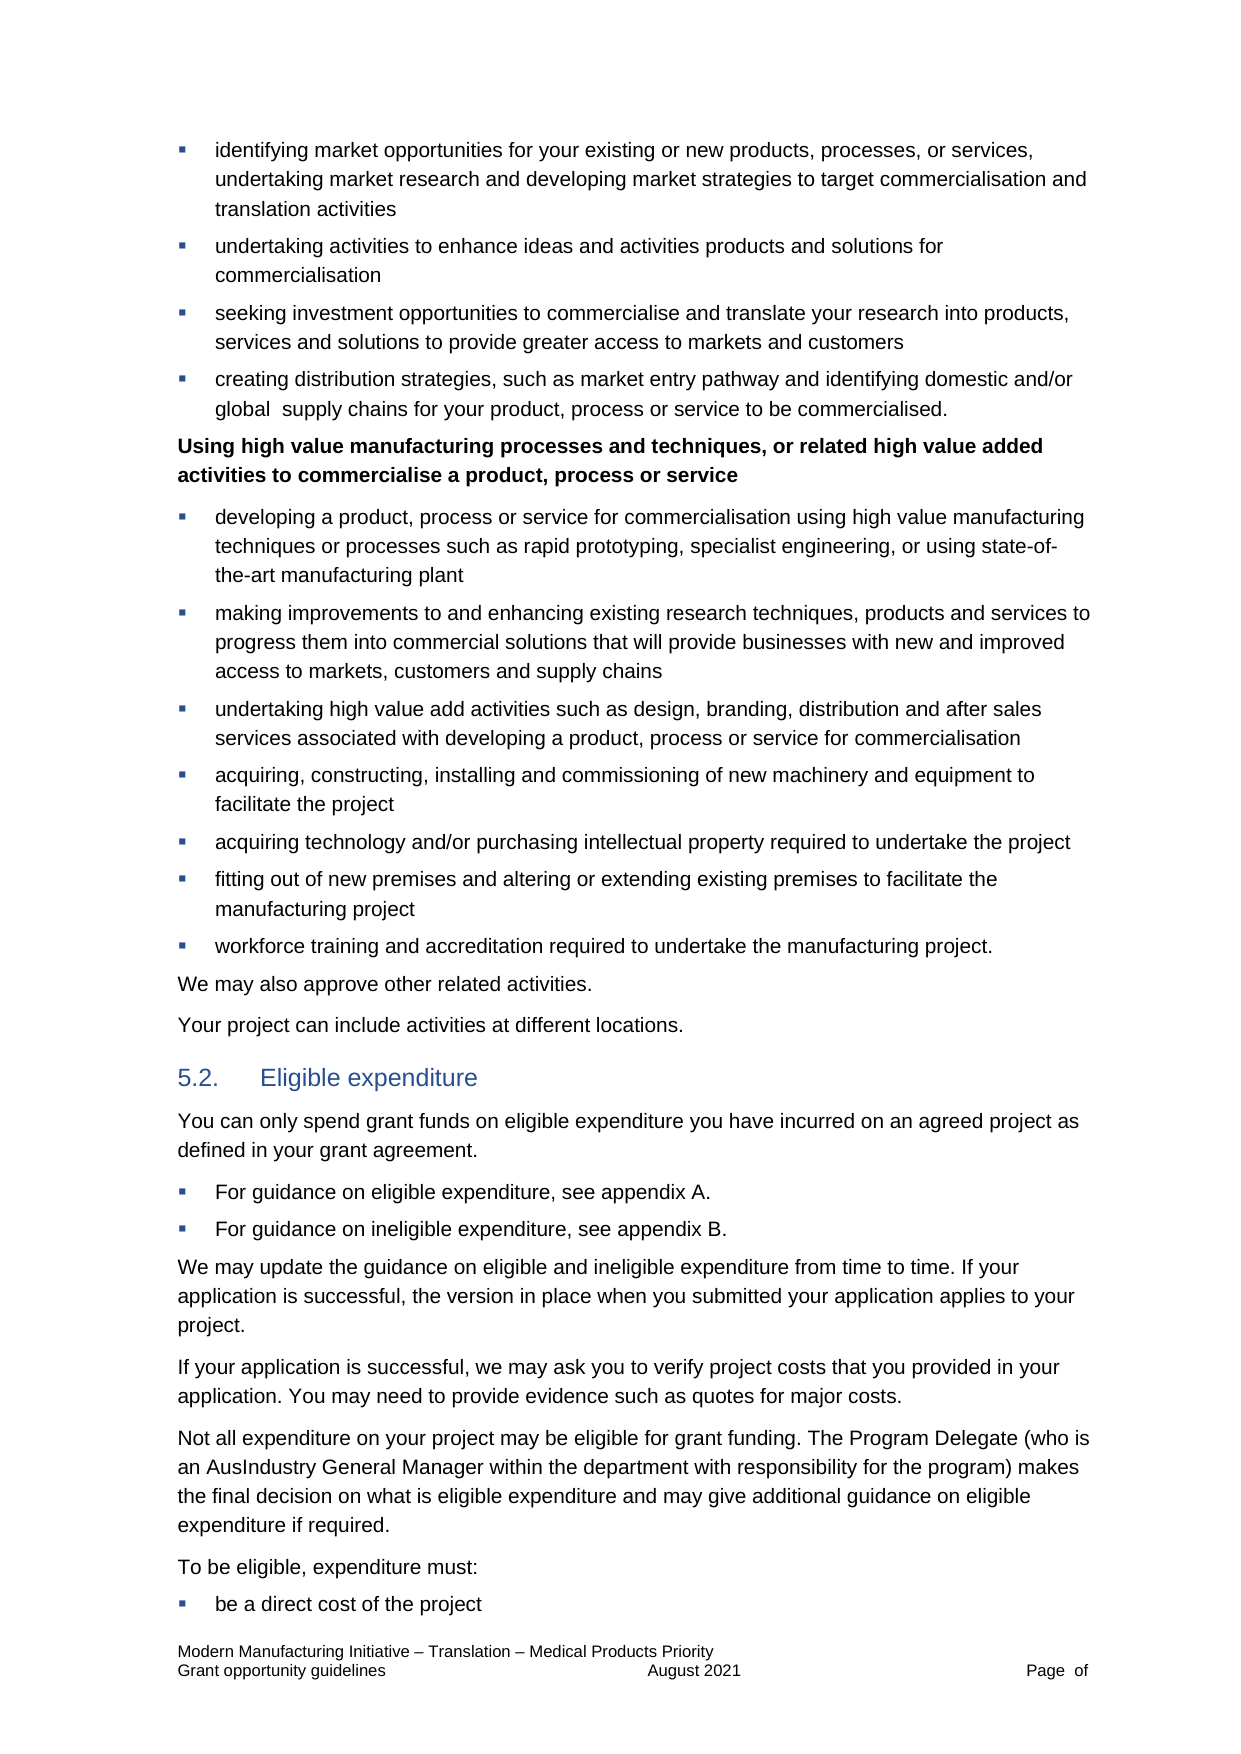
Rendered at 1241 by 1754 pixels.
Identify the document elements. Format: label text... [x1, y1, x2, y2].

text To be eligible, expenditure must: [177, 1549, 1092, 1579]
list developing a product, process or service for commercialisation using high value manufacturing techniques or processes such as rapid prototyping, specialist engineering, or using state-of-the-art manufacturing plant [177, 499, 1092, 587]
text If your application is successful, we may ask you to verify project costs that you provided in your application. You may need to provide evidence such as quotes for major costs. [177, 1349, 1092, 1408]
list undertaking high value add activities such as design, branding, distribution and after sales services associated with developing a product, process or service for commercialisation [177, 691, 1092, 749]
list be a direct cost of the project [177, 1587, 1092, 1616]
list workforce training and accreditation required to undertake the manufacturing project. [177, 929, 1092, 958]
text Using high value manufacturing processes and techniques, or related high value added activities to commercialise a product, process or service [177, 429, 1092, 487]
list fitting out of new premises and altering or extending existing premises to facilitate the manufacturing project [177, 862, 1092, 920]
list For guidance on eligible expenditure, see appendix A. [177, 1174, 1092, 1204]
list seeking investment opportunities to commercialise and translate your research into products, services and solutions to provide greater access to markets and customers [177, 295, 1092, 354]
list acquiring, constructing, installing and commissioning of new machinery and equipment to facilitate the project [177, 758, 1092, 816]
text Your project can include activities at different locations. [177, 1008, 1092, 1037]
list For guidance on ineligible expenditure, see appendix B. [177, 1212, 1092, 1241]
list making improvements to and enhancing existing research techniques, products and services to progress them into commercial solutions that will provide businesses with new and improved access to markets, customers and supply chains [177, 595, 1092, 683]
subtitle Eligible expenditure [177, 1062, 1092, 1091]
text Not all expenditure on your project may be eligible for grant funding. The Program Delegate (who is an AusIndustry General Manager within the department with responsibility for the program) makes the final decision on what is eligible expenditure and may give additional guidance on eligible expenditure if required. [177, 1420, 1092, 1537]
text We may update the guidance on eligible and ineligible expenditure from time to time. If your application is successful, the version in place when you submitted your application applies to your project. [177, 1249, 1092, 1337]
text You can only spend grant funds on eligible expenditure you have incurred on an agreed project as defined in your grant agreement. [177, 1104, 1092, 1162]
list creating distribution strategies, such as market entry pathway and identifying domestic and/or global supply chains for your product, process or service to be commercialised. [177, 362, 1092, 420]
list undertaking activities to enhance ideas and activities products and solutions for commercialisation [177, 229, 1092, 287]
text We may also approve other related activities. [177, 966, 1092, 995]
list identifying market opportunities for your existing or new products, processes, or services, undertaking market research and developing market strategies to target commercialisation and translation activities [177, 133, 1092, 220]
list acquiring technology and/or purchasing intellectual property required to undertake the project [177, 824, 1092, 854]
